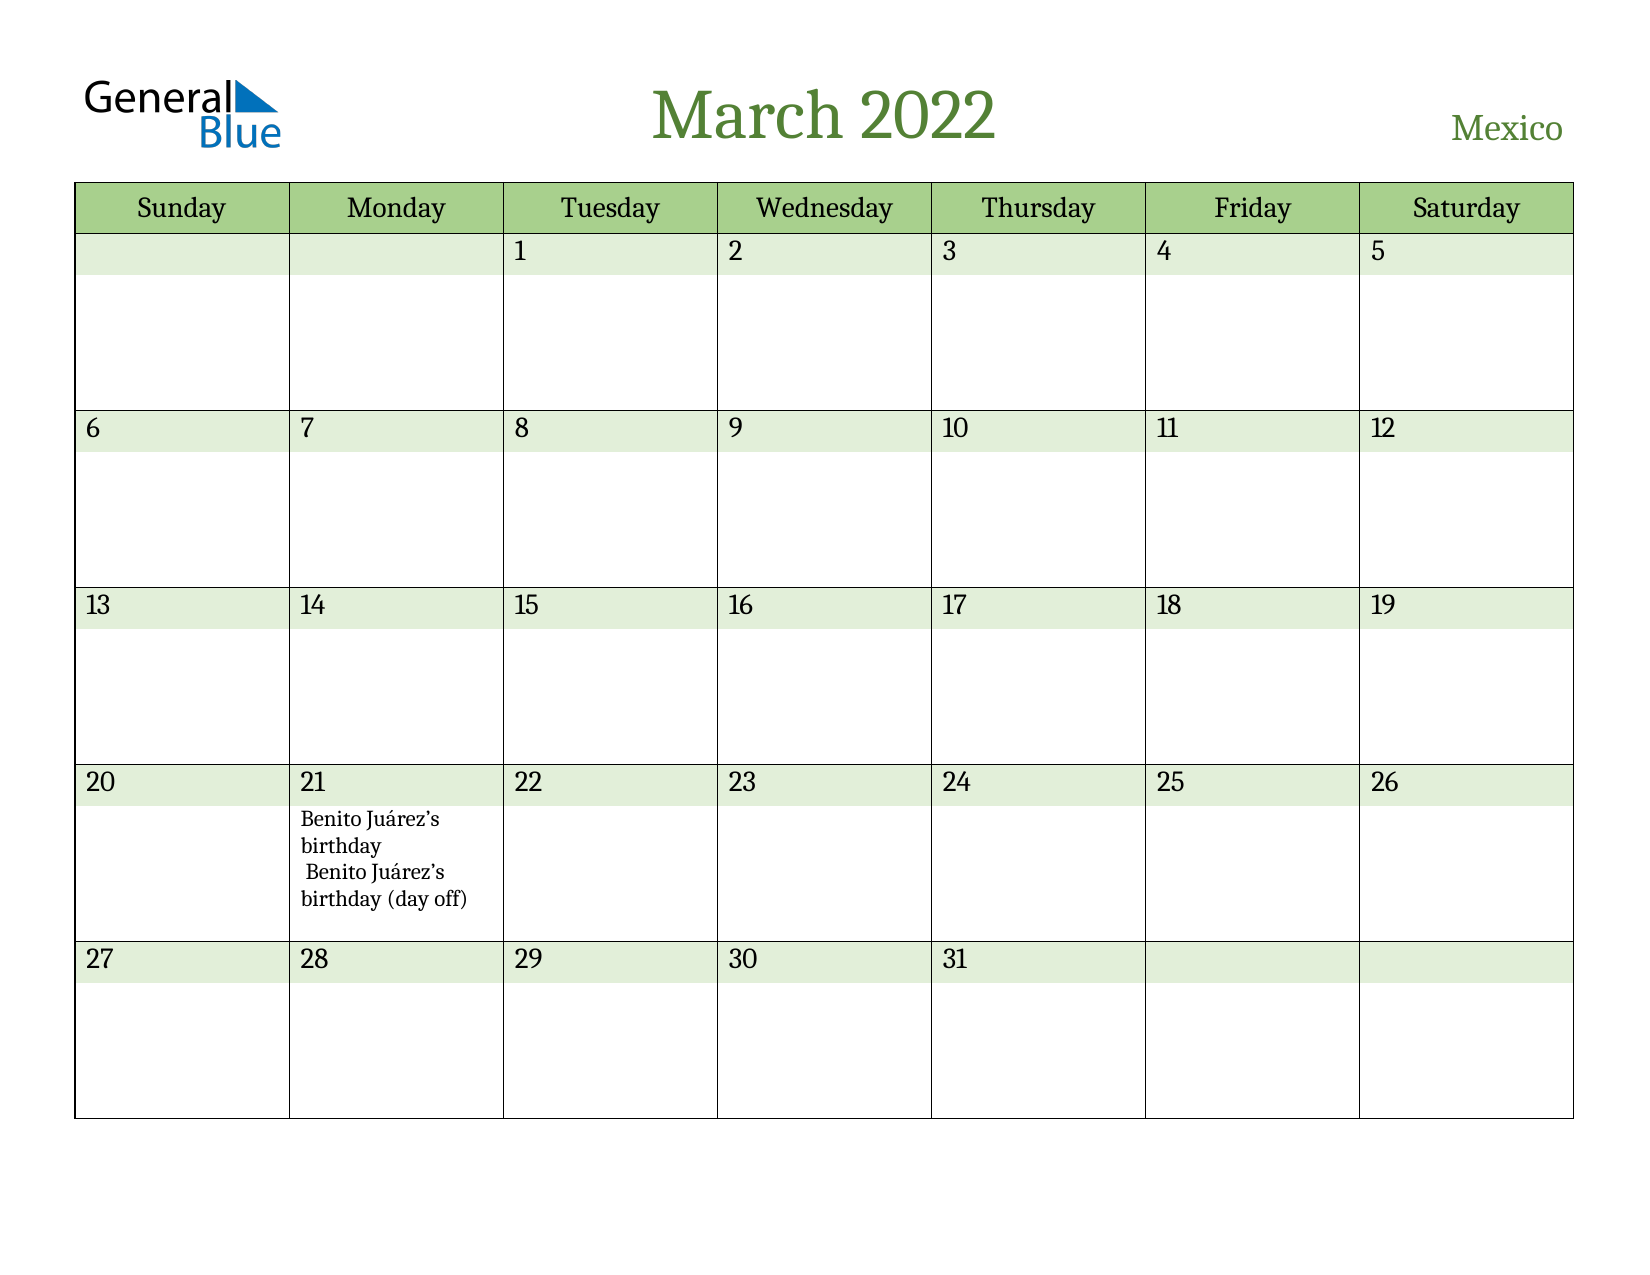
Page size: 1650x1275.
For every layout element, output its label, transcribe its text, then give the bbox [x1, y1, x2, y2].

table_cell [290, 234, 503, 275]
table_cell 20 [76, 765, 289, 806]
table_cell Friday [1146, 183, 1359, 233]
table_cell 14 [290, 588, 503, 629]
table_cell Wednesday [718, 183, 931, 233]
table_cell [932, 983, 1145, 1118]
table_cell [1146, 452, 1359, 587]
table_cell [504, 983, 717, 1118]
table_cell 1 [504, 234, 717, 275]
table_cell [932, 629, 1145, 764]
table_cell [718, 806, 931, 941]
table_cell [718, 452, 931, 587]
table_cell Saturday [1360, 183, 1573, 233]
table_cell [1146, 806, 1359, 941]
table_cell [290, 629, 503, 764]
table_cell 28 [290, 942, 503, 983]
table_cell [76, 629, 289, 764]
table_cell [1360, 983, 1573, 1118]
table_cell [1360, 275, 1573, 410]
table_cell 2 [718, 234, 931, 275]
table_cell 25 [1146, 765, 1359, 806]
table_cell Benito Juárez’s birthday Benito Juárez’s birthday (day off) [290, 806, 503, 941]
table_cell 22 [504, 765, 717, 806]
table_cell [290, 452, 503, 587]
table_cell 24 [932, 765, 1145, 806]
table_cell [1360, 629, 1573, 764]
table_header [75, 75, 503, 182]
table_cell 15 [504, 588, 717, 629]
table_cell [76, 983, 289, 1118]
table_cell [932, 452, 1145, 587]
table_cell 19 [1360, 588, 1573, 629]
table_cell 10 [932, 411, 1145, 452]
table_cell [1146, 629, 1359, 764]
table_cell 4 [1146, 234, 1359, 275]
table_cell 3 [932, 234, 1145, 275]
table_cell [504, 806, 717, 941]
table_cell [718, 275, 931, 410]
table_cell [76, 234, 289, 275]
table_cell [1146, 983, 1359, 1118]
table_cell Tuesday [504, 183, 717, 233]
picture [85, 80, 281, 148]
table_cell 12 [1360, 411, 1573, 452]
table_cell Thursday [932, 183, 1145, 233]
table_cell [932, 806, 1145, 941]
table_cell [1360, 942, 1573, 983]
table_cell [290, 275, 503, 410]
table_cell [1360, 452, 1573, 587]
table_cell 6 [76, 411, 289, 452]
table_cell [76, 806, 289, 941]
table_cell 31 [932, 942, 1145, 983]
table_cell [1146, 942, 1359, 983]
table_cell 5 [1360, 234, 1573, 275]
table_cell [932, 275, 1145, 410]
table_cell 26 [1360, 765, 1573, 806]
table_cell [1360, 806, 1573, 941]
table_cell [76, 452, 289, 587]
table_cell [718, 983, 931, 1118]
table_cell 18 [1146, 588, 1359, 629]
table_cell 11 [1146, 411, 1359, 452]
table_header Mexico [1146, 75, 1574, 182]
table_cell 23 [718, 765, 931, 806]
table_cell 29 [504, 942, 717, 983]
table_cell 8 [504, 411, 717, 452]
table_cell 13 [76, 588, 289, 629]
table_header March 2022 [503, 75, 1146, 182]
table_cell [290, 983, 503, 1118]
table_cell [504, 629, 717, 764]
table_cell 16 [718, 588, 931, 629]
table_cell 17 [932, 588, 1145, 629]
table_cell [1146, 275, 1359, 410]
table_cell Monday [290, 183, 503, 233]
table_cell [504, 275, 717, 410]
table_cell [504, 452, 717, 587]
table_cell 9 [718, 411, 931, 452]
table_cell Sunday [76, 183, 289, 233]
table_cell [76, 275, 289, 410]
table_cell 27 [76, 942, 289, 983]
table_cell [718, 629, 931, 764]
table_cell 30 [718, 942, 931, 983]
table_cell 7 [290, 411, 503, 452]
table_cell 21 [290, 765, 503, 806]
